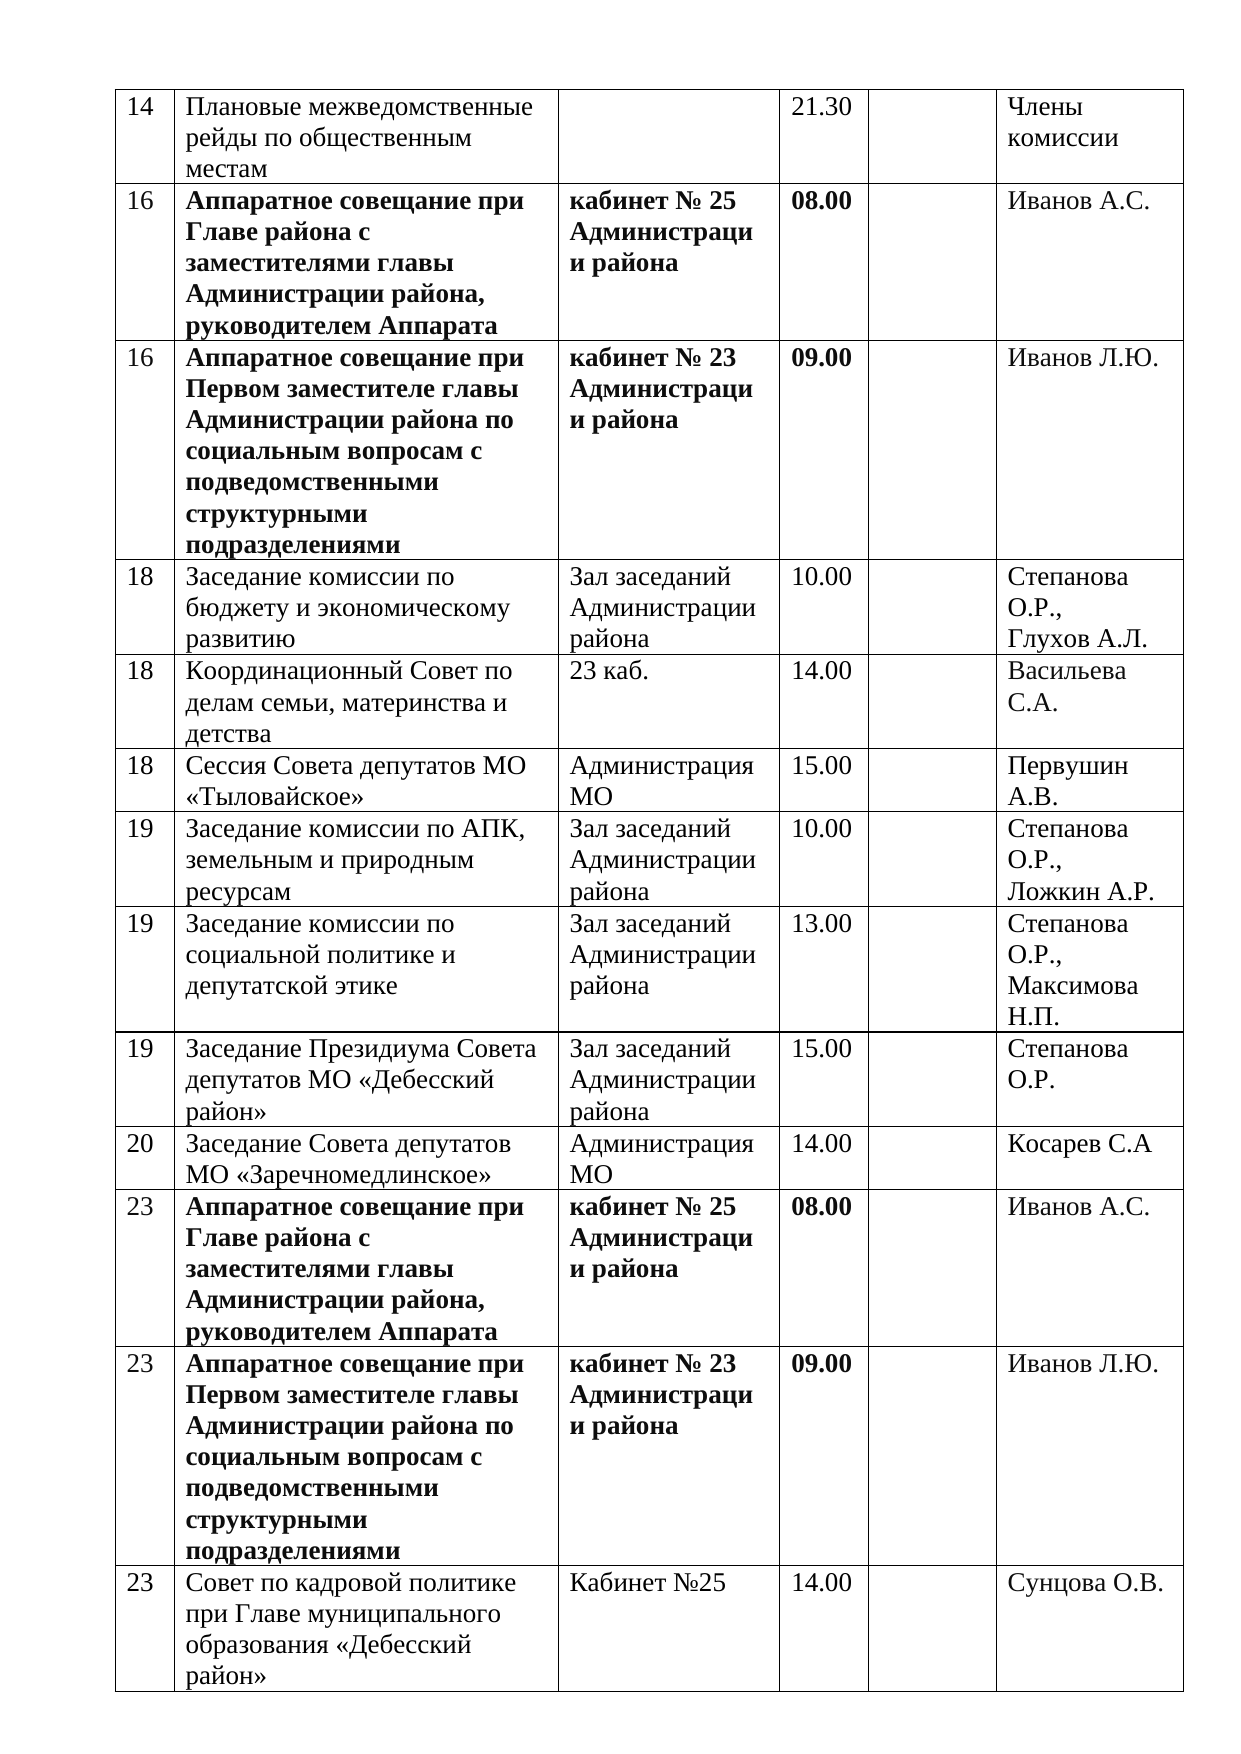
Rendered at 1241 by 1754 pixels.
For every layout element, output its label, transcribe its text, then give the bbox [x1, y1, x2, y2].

table_cell 18 [116, 655, 174, 748]
table_cell Иванов А.С. [997, 184, 1183, 340]
table_cell Зал заседаний Администрации района [559, 812, 779, 906]
table_cell [869, 749, 996, 811]
table_cell Заседание Президиума Совета депутатов МО «Дебесский район» [175, 1033, 558, 1126]
table_cell Администрация МО [559, 749, 779, 811]
table_cell Сунцова О.В. [997, 1566, 1183, 1691]
table_cell кабинет № 25 Администрации района [559, 184, 779, 340]
table_cell Степанова О.Р. [997, 1033, 1183, 1126]
table_cell 23 [116, 1190, 174, 1346]
table_cell [869, 560, 996, 653]
table_cell Плановые межведомственные рейды по общественным местам [175, 90, 558, 183]
table_cell кабинет № 23 Администрации района [559, 341, 779, 559]
table_cell Зал заседаний Администрации района [559, 560, 779, 653]
table_cell 19 [116, 907, 174, 1031]
table_cell 23 каб. [559, 655, 779, 748]
table_cell 16 [116, 341, 174, 559]
table_cell 23 [116, 1347, 174, 1565]
table_cell Аппаратное совещание при Главе района с заместителями главы Администрации района, руководителем Аппарата [175, 184, 558, 340]
table_cell 14.00 [780, 655, 868, 748]
table_cell Аппаратное совещание при Первом заместителе главы Администрации района по социальным вопросам с подведомственными структурными подразделениями [175, 341, 558, 559]
table_cell [869, 1033, 996, 1126]
table_cell Кабинет №25 [559, 1566, 779, 1691]
table_cell 21.30 [780, 90, 868, 183]
table_cell Зал заседаний Администрации района [559, 907, 779, 1031]
table_cell Заседание Совета депутатов МО «Заречномедлинское» [175, 1127, 558, 1189]
table_cell [869, 184, 996, 340]
table_cell 14 [116, 90, 174, 183]
table_cell 10.00 [780, 812, 868, 906]
table_cell кабинет № 23 Администрации района [559, 1347, 779, 1565]
table_cell Аппаратное совещание при Главе района с заместителями главы Администрации района, руководителем Аппарата [175, 1190, 558, 1346]
table_cell Степанова О.Р., Максимова Н.П. [997, 907, 1183, 1031]
table_cell Заседание комиссии по АПК, земельным и природным ресурсам [175, 812, 558, 906]
table_cell Косарев С.А [997, 1127, 1183, 1189]
table_cell 18 [116, 560, 174, 653]
table_cell 14.00 [780, 1566, 868, 1691]
table_cell 19 [116, 812, 174, 906]
table_cell [869, 655, 996, 748]
table_cell 08.00 [780, 1190, 868, 1346]
table_cell Координационный Совет по делам семьи, материнства и детства [175, 655, 558, 748]
table_cell Заседание комиссии по бюджету и экономическому развитию [175, 560, 558, 653]
table_cell Администрация МО [559, 1127, 779, 1189]
table_cell [869, 90, 996, 183]
table_cell Степанова О.Р., Глухов А.Л. [997, 560, 1183, 653]
table_cell 09.00 [780, 341, 868, 559]
table_cell 23 [116, 1566, 174, 1691]
table_cell [869, 1347, 996, 1565]
table_cell Иванов А.С. [997, 1190, 1183, 1346]
table_cell кабинет № 25 Администрации района [559, 1190, 779, 1346]
table_cell [869, 1566, 996, 1691]
table_cell Васильева С.А. [997, 655, 1183, 748]
table_cell 09.00 [780, 1347, 868, 1565]
table_cell [869, 1127, 996, 1189]
table_cell [869, 907, 996, 1031]
table_cell Иванов Л.Ю. [997, 341, 1183, 559]
table_cell 19 [116, 1033, 174, 1126]
table_cell 18 [116, 749, 174, 811]
table_cell Заседание комиссии по социальной политике и депутатской этике [175, 907, 558, 1031]
table_cell Зал заседаний Администрации района [559, 1033, 779, 1126]
table_cell Степанова О.Р., Ложкин А.Р. [997, 812, 1183, 906]
table_cell Иванов Л.Ю. [997, 1347, 1183, 1565]
table_cell Первушин А.В. [997, 749, 1183, 811]
table_cell Члены комиссии [997, 90, 1183, 183]
table_cell Совет по кадровой политике при Главе муниципального образования «Дебесский район» [175, 1566, 558, 1691]
table_cell 20 [116, 1127, 174, 1189]
table_cell [869, 1190, 996, 1346]
table_cell 16 [116, 184, 174, 340]
table_cell Аппаратное совещание при Первом заместителе главы Администрации района по социальным вопросам с подведомственными структурными подразделениями [175, 1347, 558, 1565]
table_cell [559, 90, 779, 183]
table_cell 14.00 [780, 1127, 868, 1189]
table_cell 08.00 [780, 184, 868, 340]
table_cell 13.00 [780, 907, 868, 1031]
table_cell 15.00 [780, 749, 868, 811]
table_cell [869, 341, 996, 559]
table_cell 15.00 [780, 1033, 868, 1126]
table_cell [869, 812, 996, 906]
table_cell Сессия Совета депутатов МО «Тыловайское» [175, 749, 558, 811]
table_cell 10.00 [780, 560, 868, 653]
